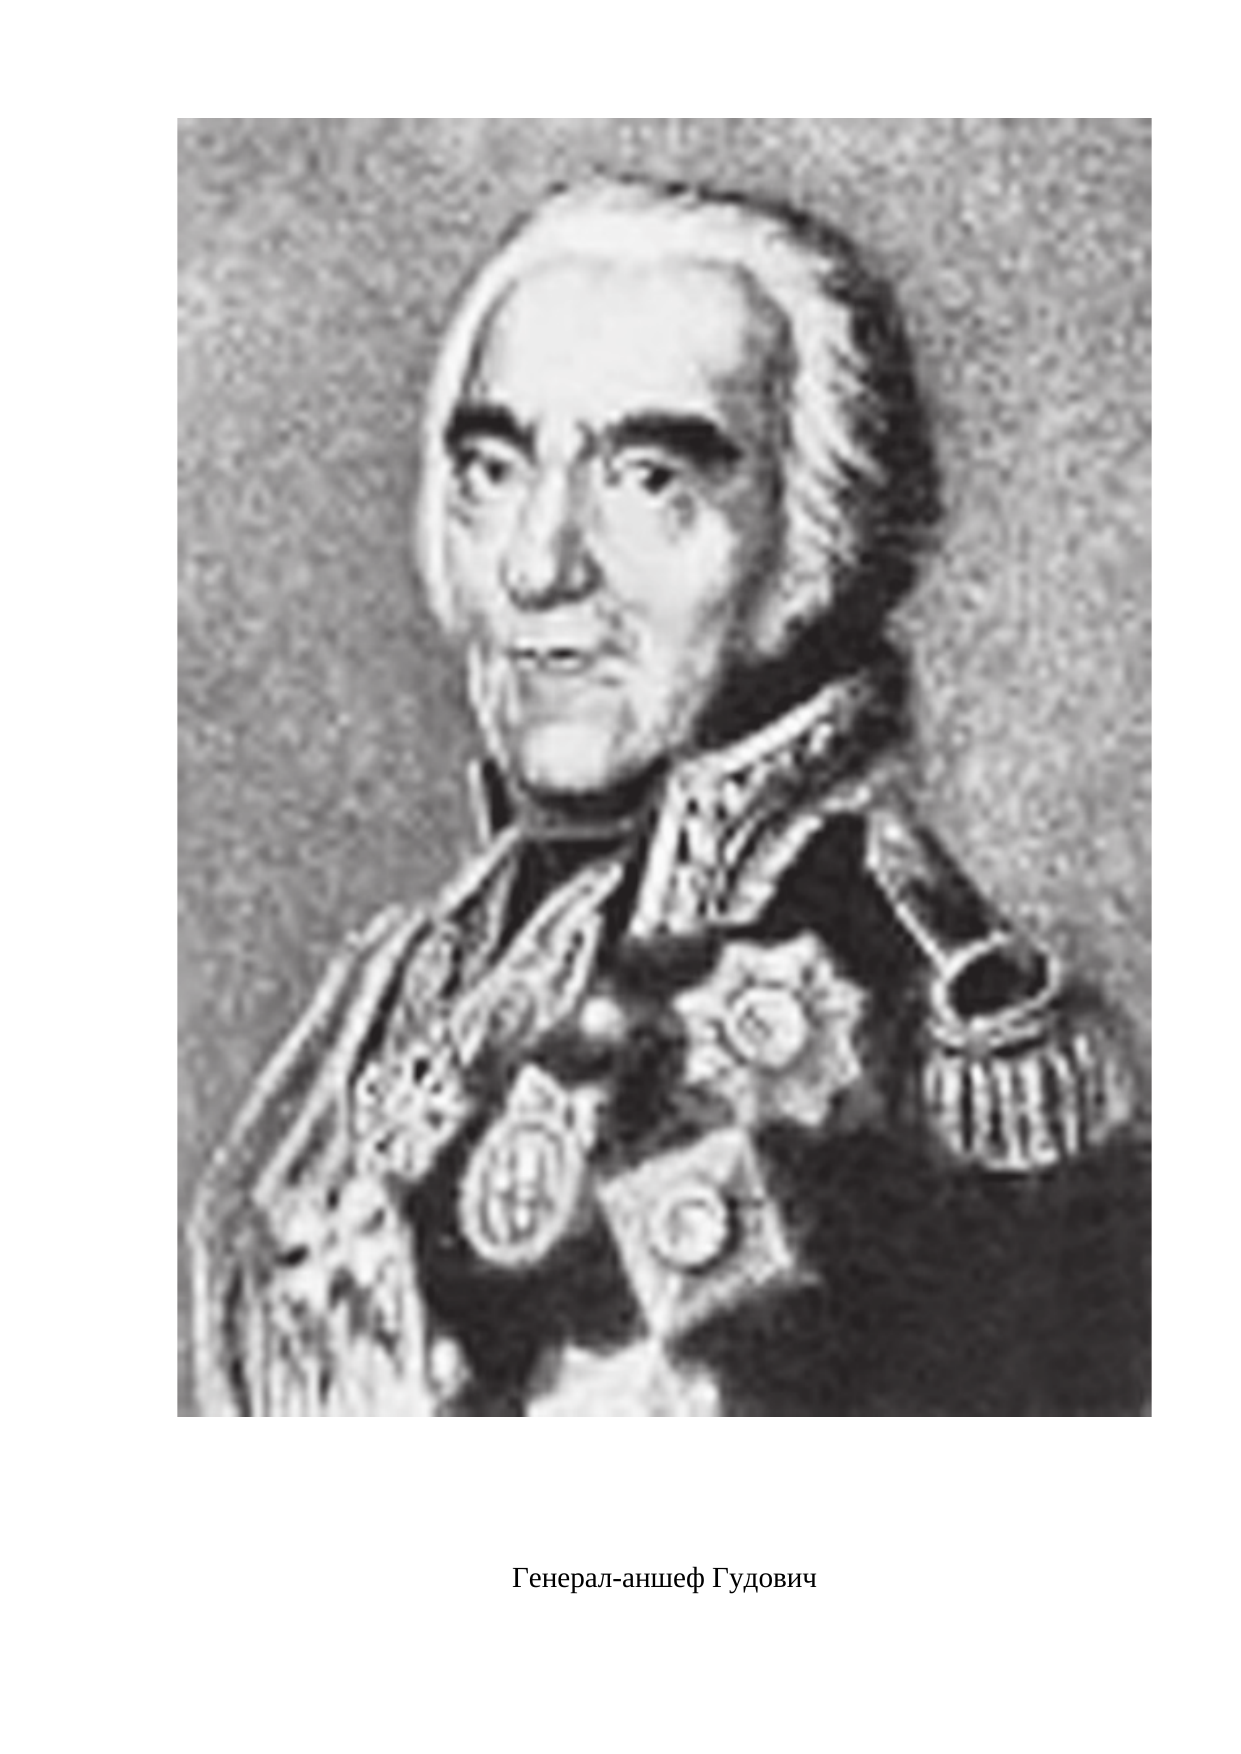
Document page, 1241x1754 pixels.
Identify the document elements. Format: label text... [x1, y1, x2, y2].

picture [177, 118, 1152, 1417]
text Генерал-аншеф Гудович [177, 1560, 1152, 1593]
